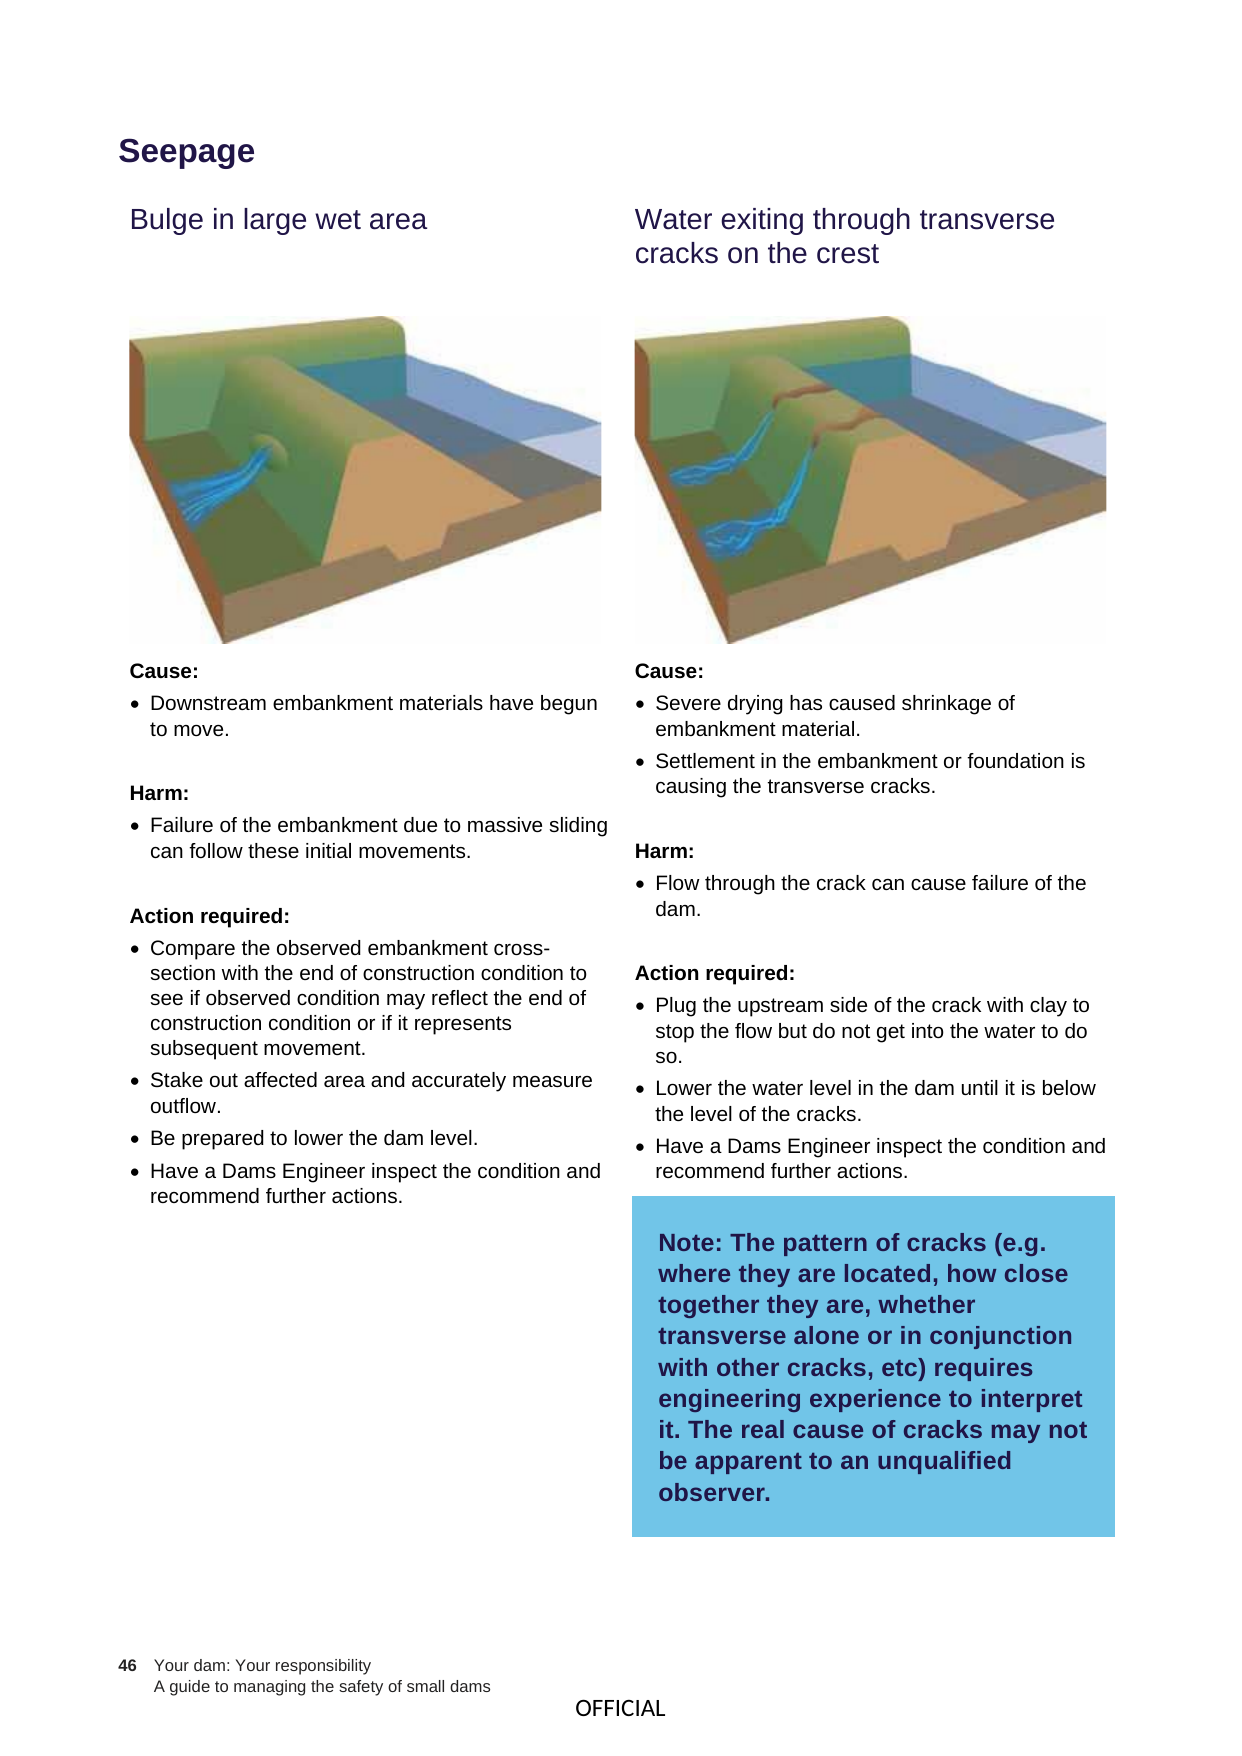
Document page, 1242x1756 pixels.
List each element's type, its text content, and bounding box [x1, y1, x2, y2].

table_cell Cause: Severe drying has caused shrinkage of embankment material. Settlement in the embankment or foundation is causing the transverse cracks. Harm: Flow through the crack can cause failure of the dam. Action required: Plug the upstream side of the crack with clay to stop the flow but do not get into the water to do so. Lower the water level in the dam until it is below the level of the cracks. Have a Dams Engineer inspect the condition and recommend further actions. Note: The pattern of cracks (e.g. where they are located, how close together they are, whether transverse alone or in conjunction with other cracks, etc) requires engineering experience to interpret it. The real cause of cracks may not be apparent to an unqualified observer. [623, 651, 1123, 1550]
table_cell Cause: Downstream embankment materials have begun to move. Harm: Failure of the embankment due to massive sliding can follow these initial movements. Action required: Compare the observed embankment cross- section with the end of construction condition to see if observed condition may reflect the end of construction condition or if it represents subsequent movement. Stake out affected area and accurately measure outflow. Be prepared to lower the dam level. Have a Dams Engineer inspect the condition and recommend further actions. [118, 651, 623, 1550]
table_cell [118, 277, 623, 651]
picture [634, 316, 1107, 644]
text Seepage [118, 131, 1123, 169]
table_header Bulge in large wet area [118, 182, 623, 277]
table_header Water exiting through transverse cracks on the crest [623, 182, 1123, 277]
table_cell [623, 277, 1123, 651]
picture [129, 316, 602, 644]
